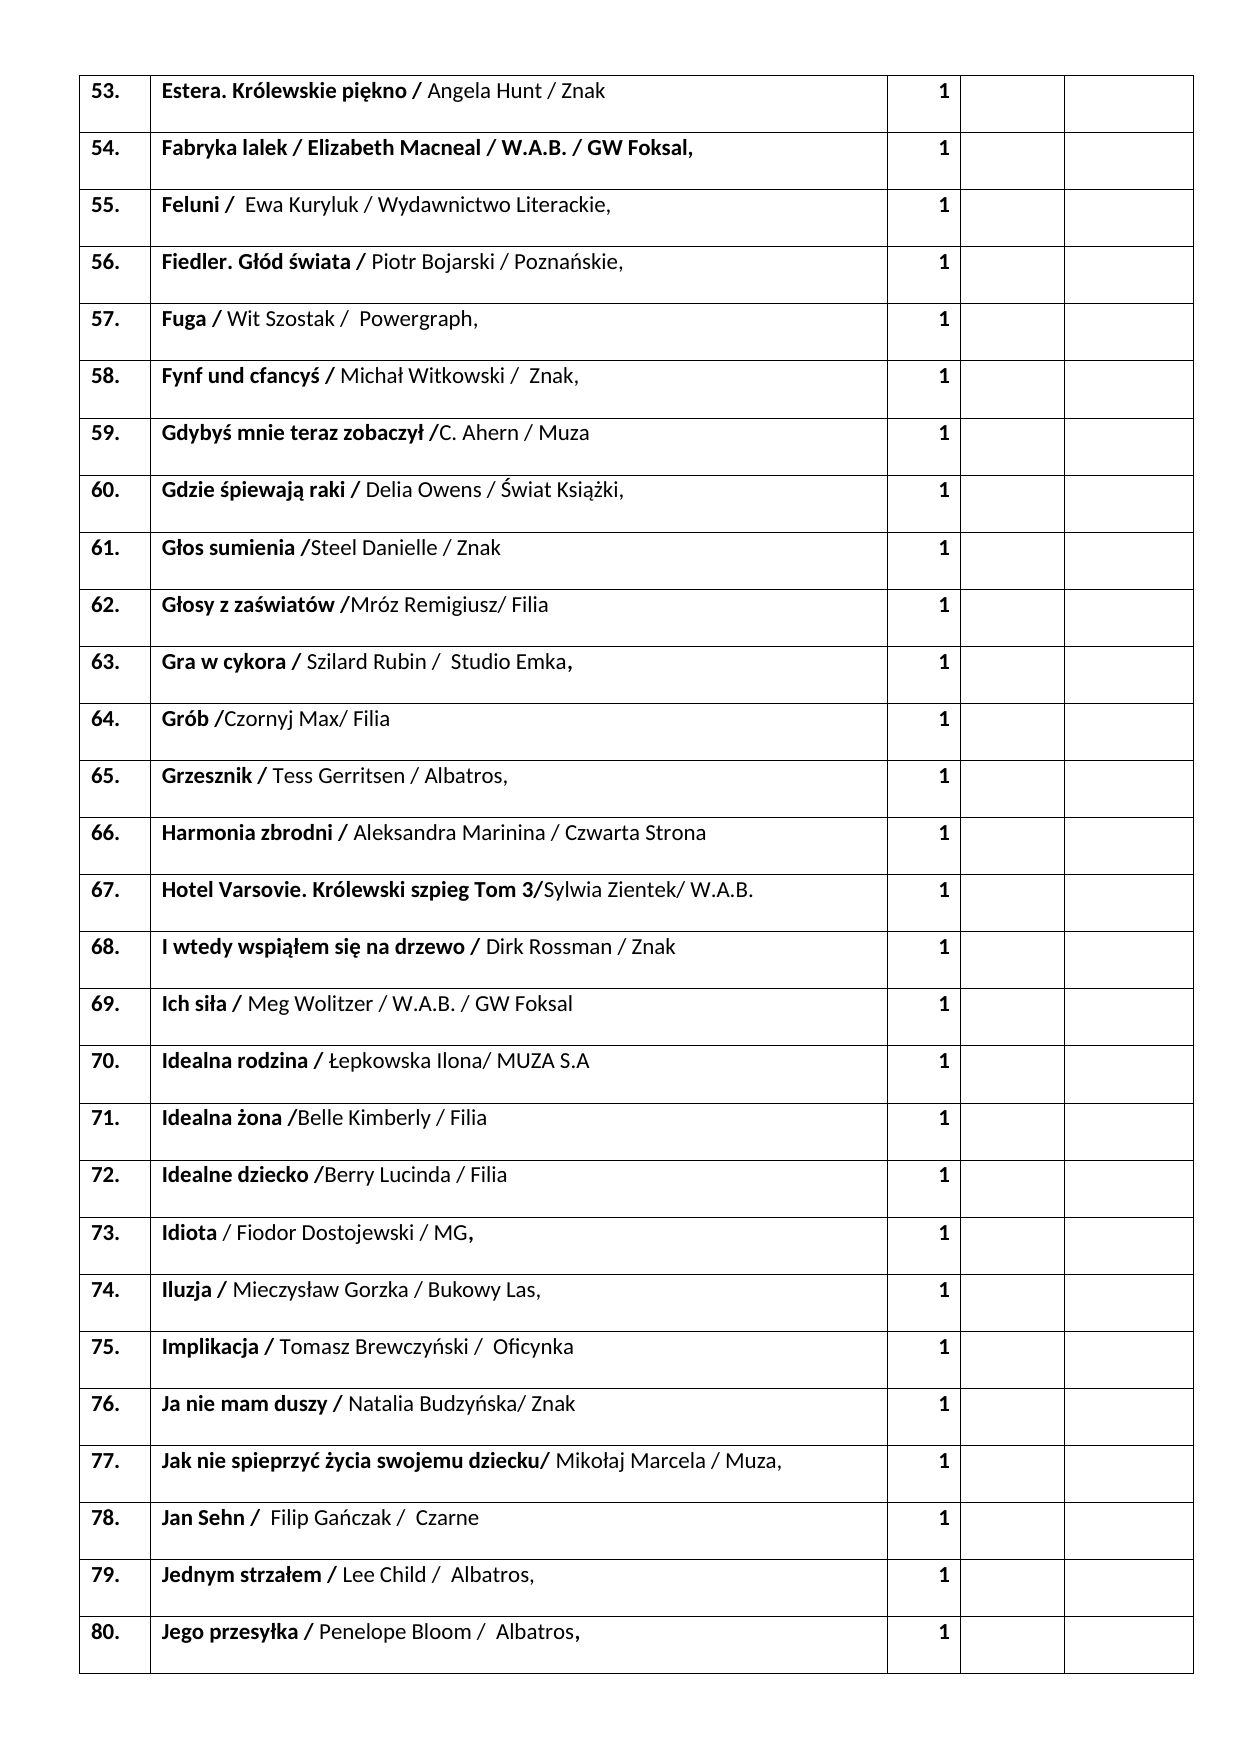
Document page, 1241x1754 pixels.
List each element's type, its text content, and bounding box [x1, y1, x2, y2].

table_cell [80, 1218, 150, 1274]
table_cell Grzesznik / Tess Gerritsen / Albatros, [151, 761, 887, 817]
table_cell Gdybyś mnie teraz zobaczył /C. Ahern / Muza [151, 419, 887, 474]
table_cell 1 [888, 1389, 960, 1445]
table_cell [1065, 1446, 1193, 1502]
table_cell I wtedy wspiąłem się na drzewo / Dirk Rossman / Znak [151, 932, 887, 988]
table_cell [80, 1332, 150, 1388]
table_cell 1 [888, 247, 960, 303]
table_cell Hotel Varsovie. Królewski szpieg Tom 3/Sylwia Zientek/ W.A.B. [151, 875, 887, 931]
table_cell Gra w cykora / Szilard Rubin / Studio Emka, [151, 647, 887, 703]
table_cell [1065, 704, 1193, 760]
table_cell 1 [888, 704, 960, 760]
table_cell 1 [888, 361, 960, 417]
table_cell Jego przesyłka / Penelope Bloom / Albatros, [151, 1617, 887, 1673]
table_cell [961, 1446, 1064, 1502]
table_cell [80, 1161, 150, 1217]
table_cell [961, 419, 1064, 474]
table_cell Feluni / Ewa Kuryluk / Wydawnictwo Literackie, [151, 190, 887, 246]
table_cell 1 [888, 533, 960, 589]
table_cell [80, 1389, 150, 1445]
table_cell [1065, 533, 1193, 589]
table_cell [80, 419, 150, 474]
table_cell 1 [888, 1446, 960, 1502]
table_cell [1065, 647, 1193, 703]
table_cell [80, 818, 150, 874]
table_cell 1 [888, 476, 960, 532]
table_cell [1065, 190, 1193, 246]
table_cell [961, 1389, 1064, 1445]
table_cell 1 [888, 133, 960, 189]
table_cell [1065, 818, 1193, 874]
table_cell [80, 1503, 150, 1559]
table_cell 1 [888, 76, 960, 132]
table_cell [1065, 875, 1193, 931]
table_cell [80, 704, 150, 760]
table_cell [1065, 590, 1193, 646]
table_cell [80, 1446, 150, 1502]
table_cell [1065, 1104, 1193, 1159]
table_cell [80, 1560, 150, 1616]
table_cell [80, 533, 150, 589]
table_cell [80, 761, 150, 817]
table_cell [80, 1617, 150, 1673]
table_cell [1065, 1046, 1193, 1102]
table_cell Ich siła / Meg Wolitzer / W.A.B. / GW Foksal [151, 989, 887, 1045]
table_cell Jak nie spieprzyć życia swojemu dziecku/ Mikołaj Marcela / Muza, [151, 1446, 887, 1502]
table_cell [1065, 1161, 1193, 1217]
table_cell [961, 133, 1064, 189]
table_cell [1065, 76, 1193, 132]
table_cell [1065, 932, 1193, 988]
table_cell Harmonia zbrodni / Aleksandra Marinina / Czwarta Strona [151, 818, 887, 874]
table_cell [961, 590, 1064, 646]
table_cell Grób /Czornyj Max/ Filia [151, 704, 887, 760]
table_cell [1065, 419, 1193, 474]
table_cell [961, 1161, 1064, 1217]
table_cell [1065, 1560, 1193, 1616]
table_cell 1 [888, 1332, 960, 1388]
table_cell Idealna żona /Belle Kimberly / Filia [151, 1104, 887, 1159]
table_cell [961, 190, 1064, 246]
table_cell [80, 875, 150, 931]
table_cell [1065, 304, 1193, 360]
table_cell 1 [888, 989, 960, 1045]
table_cell Gdzie śpiewają raki / Delia Owens / Świat Książki, [151, 476, 887, 532]
table_cell 1 [888, 647, 960, 703]
table_cell 1 [888, 419, 960, 474]
table_cell [961, 1104, 1064, 1159]
table_cell 1 [888, 761, 960, 817]
table_cell [961, 875, 1064, 931]
table_cell [80, 1275, 150, 1331]
table_cell Iluzja / Mieczysław Gorzka / Bukowy Las, [151, 1275, 887, 1331]
table_cell [961, 932, 1064, 988]
table_cell [961, 476, 1064, 532]
table_cell [961, 818, 1064, 874]
table_cell [80, 1104, 150, 1159]
table_cell [80, 476, 150, 532]
table_cell 1 [888, 190, 960, 246]
table_cell [961, 647, 1064, 703]
table_cell Fuga / Wit Szostak / Powergraph, [151, 304, 887, 360]
table_cell Jan Sehn / Filip Gańczak / Czarne [151, 1503, 887, 1559]
table_cell [1065, 247, 1193, 303]
table_cell Głos sumienia /Steel Danielle / Znak [151, 533, 887, 589]
table_cell [1065, 761, 1193, 817]
table_cell [961, 1617, 1064, 1673]
table_cell Fiedler. Głód świata / Piotr Bojarski / Poznańskie, [151, 247, 887, 303]
table_cell 1 [888, 1503, 960, 1559]
table_cell [80, 1046, 150, 1102]
table_cell [961, 1218, 1064, 1274]
table_cell [961, 1503, 1064, 1559]
table_cell [961, 304, 1064, 360]
table_cell [961, 704, 1064, 760]
table_cell [1065, 1275, 1193, 1331]
table_cell [1065, 1503, 1193, 1559]
table_cell [80, 247, 150, 303]
table_cell [80, 361, 150, 417]
table_cell [961, 1275, 1064, 1331]
table_cell Idealna rodzina / Łepkowska Ilona/ MUZA S.A [151, 1046, 887, 1102]
table_cell 1 [888, 1560, 960, 1616]
table_cell [961, 247, 1064, 303]
table_cell [1065, 1218, 1193, 1274]
table_cell [1065, 1389, 1193, 1445]
table_cell 1 [888, 818, 960, 874]
table_cell Idealne dziecko /Berry Lucinda / Filia [151, 1161, 887, 1217]
table_cell Fynf und cfancyś / Michał Witkowski / Znak, [151, 361, 887, 417]
table_cell [80, 590, 150, 646]
table_cell [1065, 989, 1193, 1045]
table_cell [1065, 1332, 1193, 1388]
table_cell [80, 76, 150, 132]
table_cell 1 [888, 1218, 960, 1274]
table_cell 1 [888, 1046, 960, 1102]
table_cell [1065, 476, 1193, 532]
table_cell 1 [888, 875, 960, 931]
table_cell [961, 361, 1064, 417]
table_cell [1065, 1617, 1193, 1673]
table_cell [1065, 361, 1193, 417]
table_cell [80, 932, 150, 988]
table_cell [80, 989, 150, 1045]
table_cell Ja nie mam duszy / Natalia Budzyńska/ Znak [151, 1389, 887, 1445]
table_cell Idiota / Fiodor Dostojewski / MG, [151, 1218, 887, 1274]
table_cell 1 [888, 304, 960, 360]
table_cell 1 [888, 932, 960, 988]
table_cell [961, 989, 1064, 1045]
table_cell [1065, 133, 1193, 189]
table_cell 1 [888, 590, 960, 646]
table_cell [961, 76, 1064, 132]
table_cell [961, 761, 1064, 817]
table_cell 1 [888, 1617, 960, 1673]
table_cell [961, 533, 1064, 589]
table_cell 1 [888, 1275, 960, 1331]
table_cell Jednym strzałem / Lee Child / Albatros, [151, 1560, 887, 1616]
table_cell [80, 133, 150, 189]
table_cell [80, 647, 150, 703]
table_cell [961, 1046, 1064, 1102]
table_cell [80, 304, 150, 360]
table_cell Fabryka lalek / Elizabeth Macneal / W.A.B. / GW Foksal, [151, 133, 887, 189]
table_cell [80, 190, 150, 246]
table_cell 1 [888, 1161, 960, 1217]
table_cell [961, 1332, 1064, 1388]
table_cell Estera. Królewskie piękno / Angela Hunt / Znak [151, 76, 887, 132]
table_cell 1 [888, 1104, 960, 1159]
table_cell Głosy z zaświatów /Mróz Remigiusz/ Filia [151, 590, 887, 646]
table_cell [961, 1560, 1064, 1616]
table_cell Implikacja / Tomasz Brewczyński / Oficynka [151, 1332, 887, 1388]
